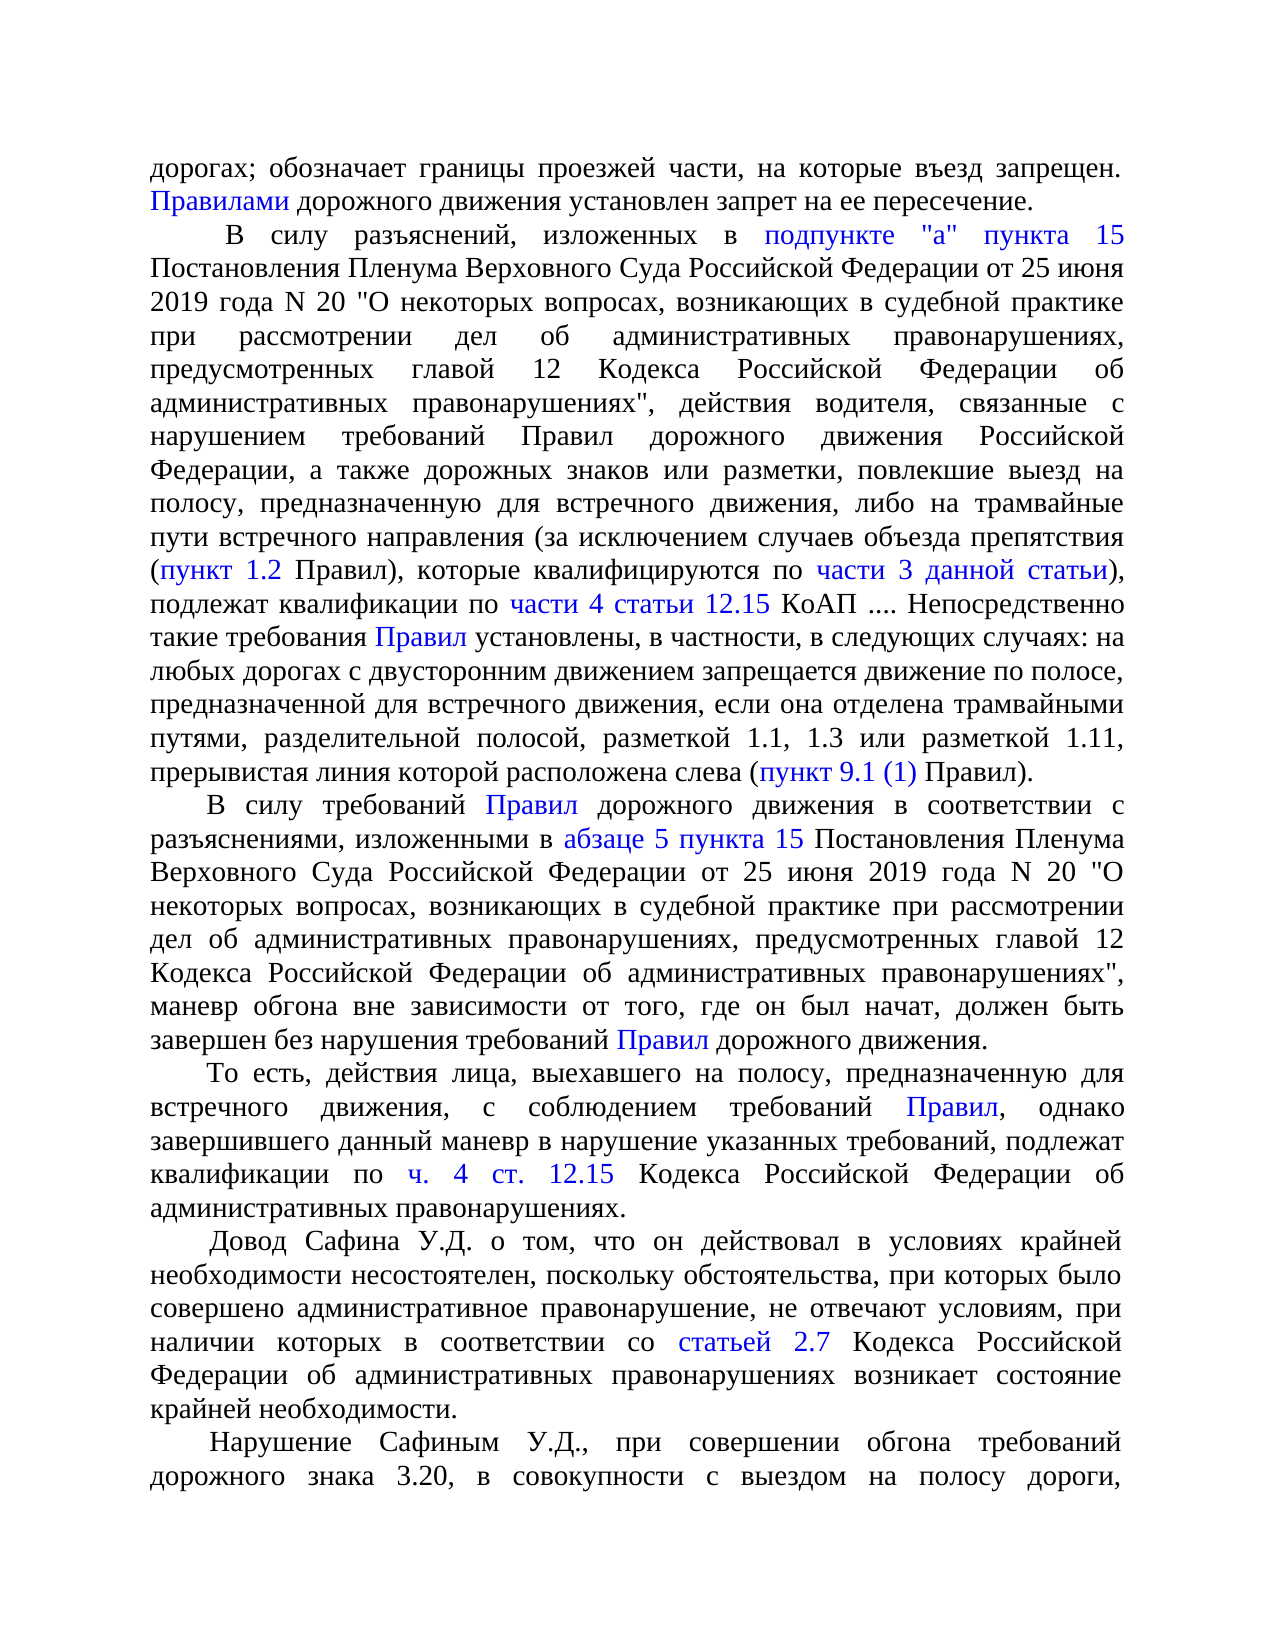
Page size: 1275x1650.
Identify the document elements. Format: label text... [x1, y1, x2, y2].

text В силу разъяснений, изложенных в подпункте "а" пункта 15 Постановления Пленума Верховного Суда Российской Федерации от 25 июня 2019 года N 20 "О некоторых вопросах, возникающих в судебной практике при рассмотрении дел об административных правонарушениях, предусмотренных главой 12 Кодекса Российской Федерации об административных правонарушениях", действия водителя, связанные с нарушением требований Правил дорожного движения Российской Федерации, а также дорожных знаков или разметки, повлекшие выезд на полосу, предназначенную для встречного движения, либо на трамвайные пути встречного направления (за исключением случаев объезда препятствия (пункт 1.2 Правил), которые квалифицируются по части 3 данной статьи), подлежат квалификации по части 4 статьи 12.15 КоАП .... Непосредственно такие требования Правил установлены, в частности, в следующих случаях: на любых дорогах с двусторонним движением запрещается движение по полосе, предназначенной для встречного движения, если она отделена трамвайными путями, разделительной полосой, разметкой 1.1, 1.3 или разметкой 1.11, прерывистая линия которой расположена слева (пункт 9.1 (1) Правил). [150, 217, 1125, 787]
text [150, 150, 1122, 217]
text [150, 1424, 1122, 1492]
text То есть, действия лица, выехавшего на полосу, предназначенную для встречного движения, с соблюдением требований Правил, однако завершившего данный маневр в нарушение указанных требований, подлежат квалификации по ч. 4 ст. 12.15 Кодекса Российской Федерации об административных правонарушениях. [150, 1056, 1125, 1223]
text Довод Сафина У.Д. о том, что он действовал в условиях крайней необходимости несостоятелен, поскольку обстоятельства, при которых было совершено административное правонарушение, не отвечают условиям, при наличии которых в соответствии со статьей 2.7 Кодекса Российской Федерации об административных правонарушениях возникает состояние крайней необходимости. [150, 1223, 1122, 1424]
text В силу требований Правил дорожного движения в соответствии с разъяснениями, изложенными в абзаце 5 пункта 15 Постановления Пленума Верховного Суда Российской Федерации от 25 июня 2019 года N 20 "О некоторых вопросах, возникающих в судебной практике при рассмотрении дел об административных правонарушениях, предусмотренных главой 12 Кодекса Российской Федерации об административных правонарушениях", маневр обгона вне зависимости от того, где он был начат, должен быть завершен без нарушения требований Правил дорожного движения. [150, 787, 1125, 1056]
